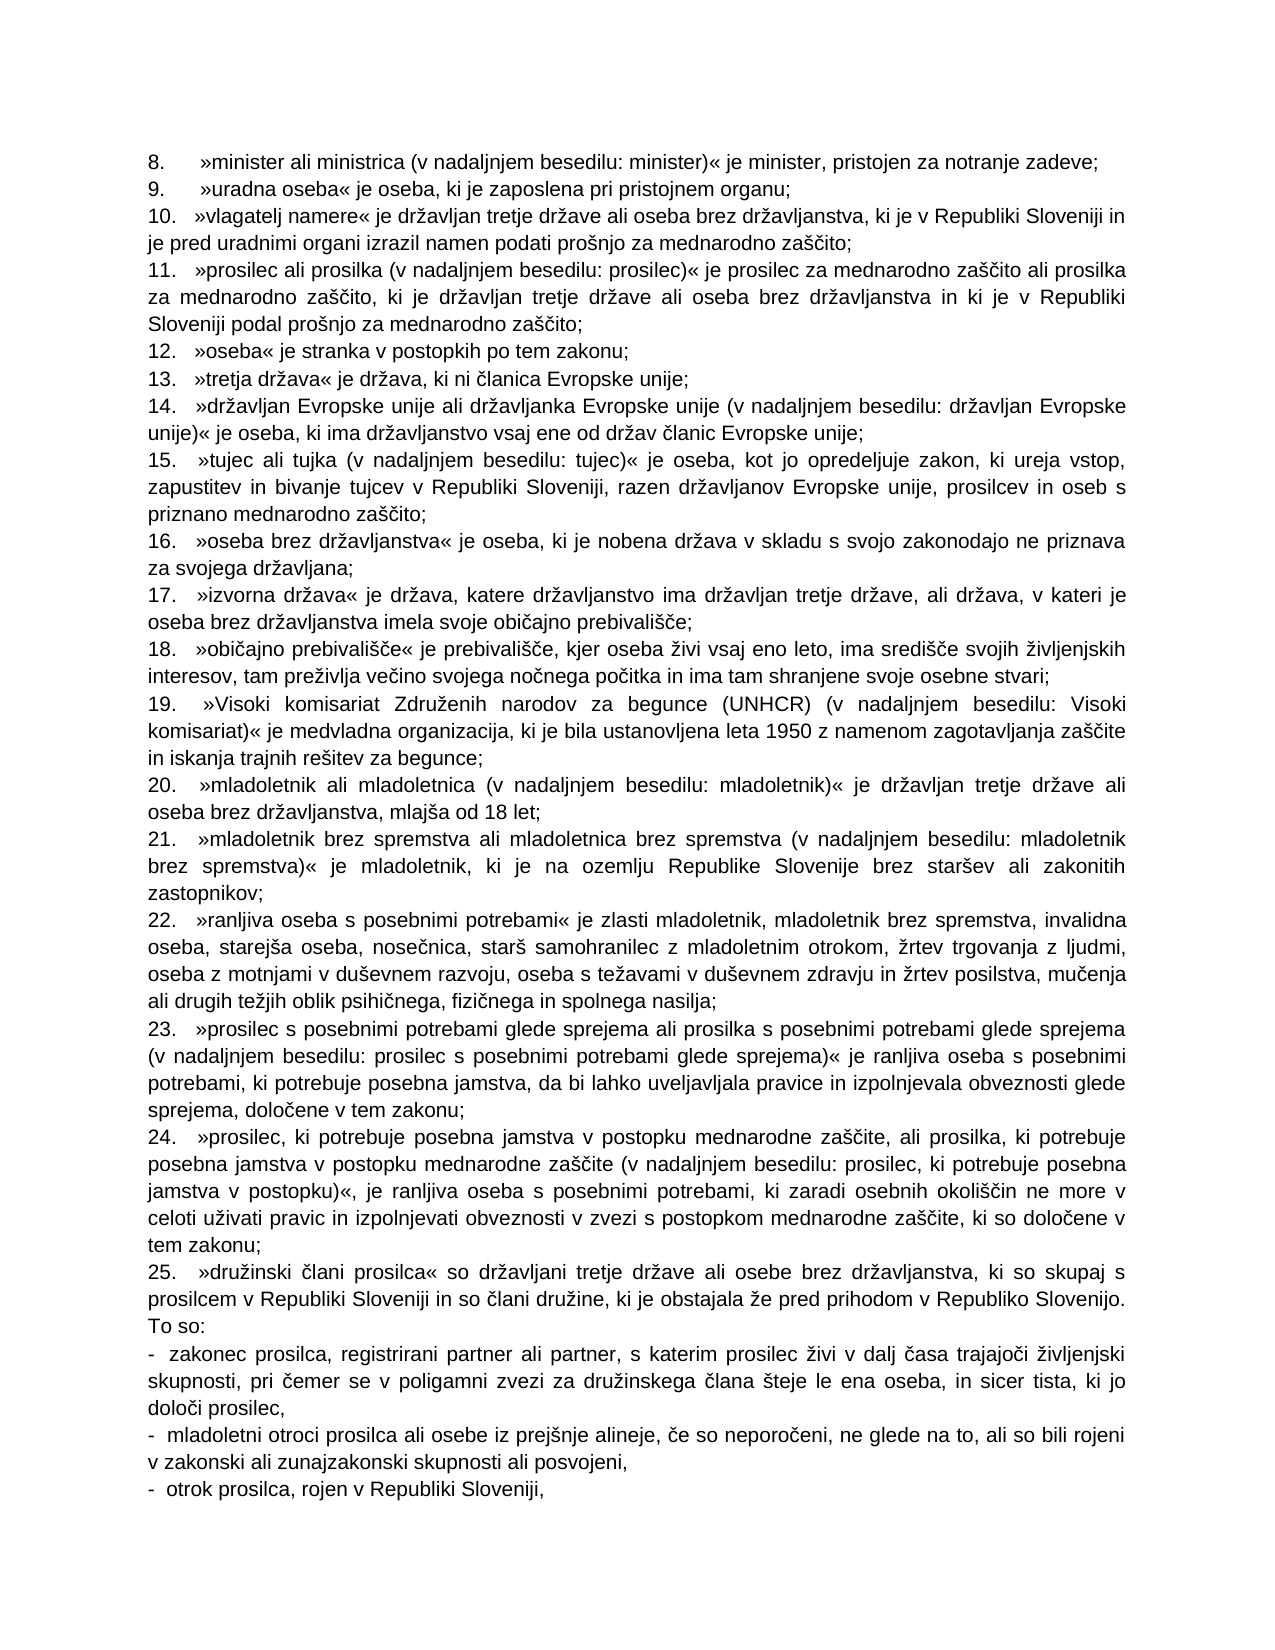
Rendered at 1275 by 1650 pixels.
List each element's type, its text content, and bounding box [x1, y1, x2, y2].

text 22. »ranljiva oseba s posebnimi potrebami« je zlasti mladoletnik, mladoletnik brez spremstva, invalidna oseba, starejša oseba, nosečnica, starš samohranilec z mladoletnim otrokom, žrtev trgovanja z ljudmi, oseba z motnjami v duševnem razvoju, oseba s težavami v duševnem zdravju in žrtev posilstva, mučenja ali drugih težjih oblik psihičnega, fizičnega in spolnega nasilja; [148, 906, 1127, 1014]
text 16. »oseba brez državljanstva« je oseba, ki je nobena država v skladu s svojo zakonodajo ne priznava za svojega državljana; [148, 527, 1127, 581]
text 10. »vlagatelj namere« je državljan tretje države ali oseba brez državljanstva, ki je v Republiki Sloveniji in je pred uradnimi organi izrazil namen podati prošnjo za mednarodno zaščito; [148, 202, 1127, 256]
text 17. »izvorna država« je država, katere državljanstvo ima državljan tretje države, ali država, v kateri je oseba brez državljanstva imela svoje običajno prebivališče; [148, 581, 1127, 635]
text - zakonec prosilca, registrirani partner ali partner, s katerim prosilec živi v dalj časa trajajoči življenjski skupnosti, pri čemer se v poligamni zvezi za družinskega člana šteje le ena oseba, in sicer tista, ki jo določi prosilec, [148, 1339, 1127, 1421]
text 23. »prosilec s posebnimi potrebami glede sprejema ali prosilka s posebnimi potrebami glede sprejema (v nadaljnjem besedilu: prosilec s posebnimi potrebami glede sprejema)« je ranljiva oseba s posebnimi potrebami, ki potrebuje posebna jamstva, da bi lahko uveljavljala pravice in izpolnjevala obveznosti glede sprejema, določene v tem zakonu; [148, 1014, 1127, 1123]
text 9. »uradna oseba« je oseba, ki je zaposlena pri pristojnem organu; [148, 175, 1127, 202]
text 8. »minister ali ministrica (v nadaljnjem besedilu: minister)« je minister, pristojen za notranje zadeve; [148, 148, 1127, 175]
text 18. »običajno prebivališče« je prebivališče, kjer oseba živi vsaj eno leto, ima središče svojih življenjskih interesov, tam preživlja večino svojega nočnega počitka in ima tam shranjene svoje osebne stvari; [148, 635, 1127, 689]
text 14. »državljan Evropske unije ali državljanka Evropske unije (v nadaljnjem besedilu: državljan Evropske unije)« je oseba, ki ima državljanstvo vsaj ene od držav članic Evropske unije; [148, 391, 1127, 446]
text 21. »mladoletnik brez spremstva ali mladoletnica brez spremstva (v nadaljnjem besedilu: mladoletnik brez spremstva)« je mladoletnik, ki je na ozemlju Republike Slovenije brez staršev ali zakonitih zastopnikov; [148, 825, 1127, 906]
text 24. »prosilec, ki potrebuje posebna jamstva v postopku mednarodne zaščite, ali prosilka, ki potrebuje posebna jamstva v postopku mednarodne zaščite (v nadaljnjem besedilu: prosilec, ki potrebuje posebna jamstva v postopku)«, je ranljiva oseba s posebnimi potrebami, ki zaradi osebnih okoliščin ne more v celoti uživati pravic in izpolnjevati obveznosti v zvezi s postopkom mednarodne zaščite, ki so določene v tem zakonu; [148, 1123, 1127, 1258]
text - mladoletni otroci prosilca ali osebe iz prejšnje alineje, če so neporočeni, ne glede na to, ali so bili rojeni v zakonski ali zunajzakonski skupnosti ali posvojeni, [148, 1421, 1127, 1475]
text 13. »tretja država« je država, ki ni članica Evropske unije; [148, 364, 1127, 391]
text 11. »prosilec ali prosilka (v nadaljnjem besedilu: prosilec)« je prosilec za mednarodno zaščito ali prosilka za mednarodno zaščito, ki je državljan tretje države ali oseba brez državljanstva in ki je v Republiki Sloveniji podal prošnjo za mednarodno zaščito; [148, 256, 1127, 337]
text 20. »mladoletnik ali mladoletnica (v nadaljnjem besedilu: mladoletnik)« je državljan tretje države ali oseba brez državljanstva, mlajša od 18 let; [148, 771, 1127, 825]
text 19. »Visoki komisariat Združenih narodov za begunce (UNHCR) (v nadaljnjem besedilu: Visoki komisariat)« je medvladna organizacija, ki je bila ustanovljena leta 1950 z namenom zagotavljanja zaščite in iskanja trajnih rešitev za begunce; [148, 689, 1127, 771]
text 15. »tujec ali tujka (v nadaljnjem besedilu: tujec)« je oseba, kot jo opredeljuje zakon, ki ureja vstop, zapustitev in bivanje tujcev v Republiki Sloveniji, razen državljanov Evropske unije, prosilcev in oseb s priznano mednarodno zaščito; [148, 446, 1127, 527]
text 25. »družinski člani prosilca« so državljani tretje države ali osebe brez državljanstva, ki so skupaj s prosilcem v Republiki Sloveniji in so člani družine, ki je obstajala že pred prihodom v Republiko Slovenijo. To so: [148, 1258, 1127, 1339]
text - otrok prosilca, rojen v Republiki Sloveniji, [148, 1475, 1127, 1502]
text 12. »oseba« je stranka v postopkih po tem zakonu; [148, 337, 1127, 364]
